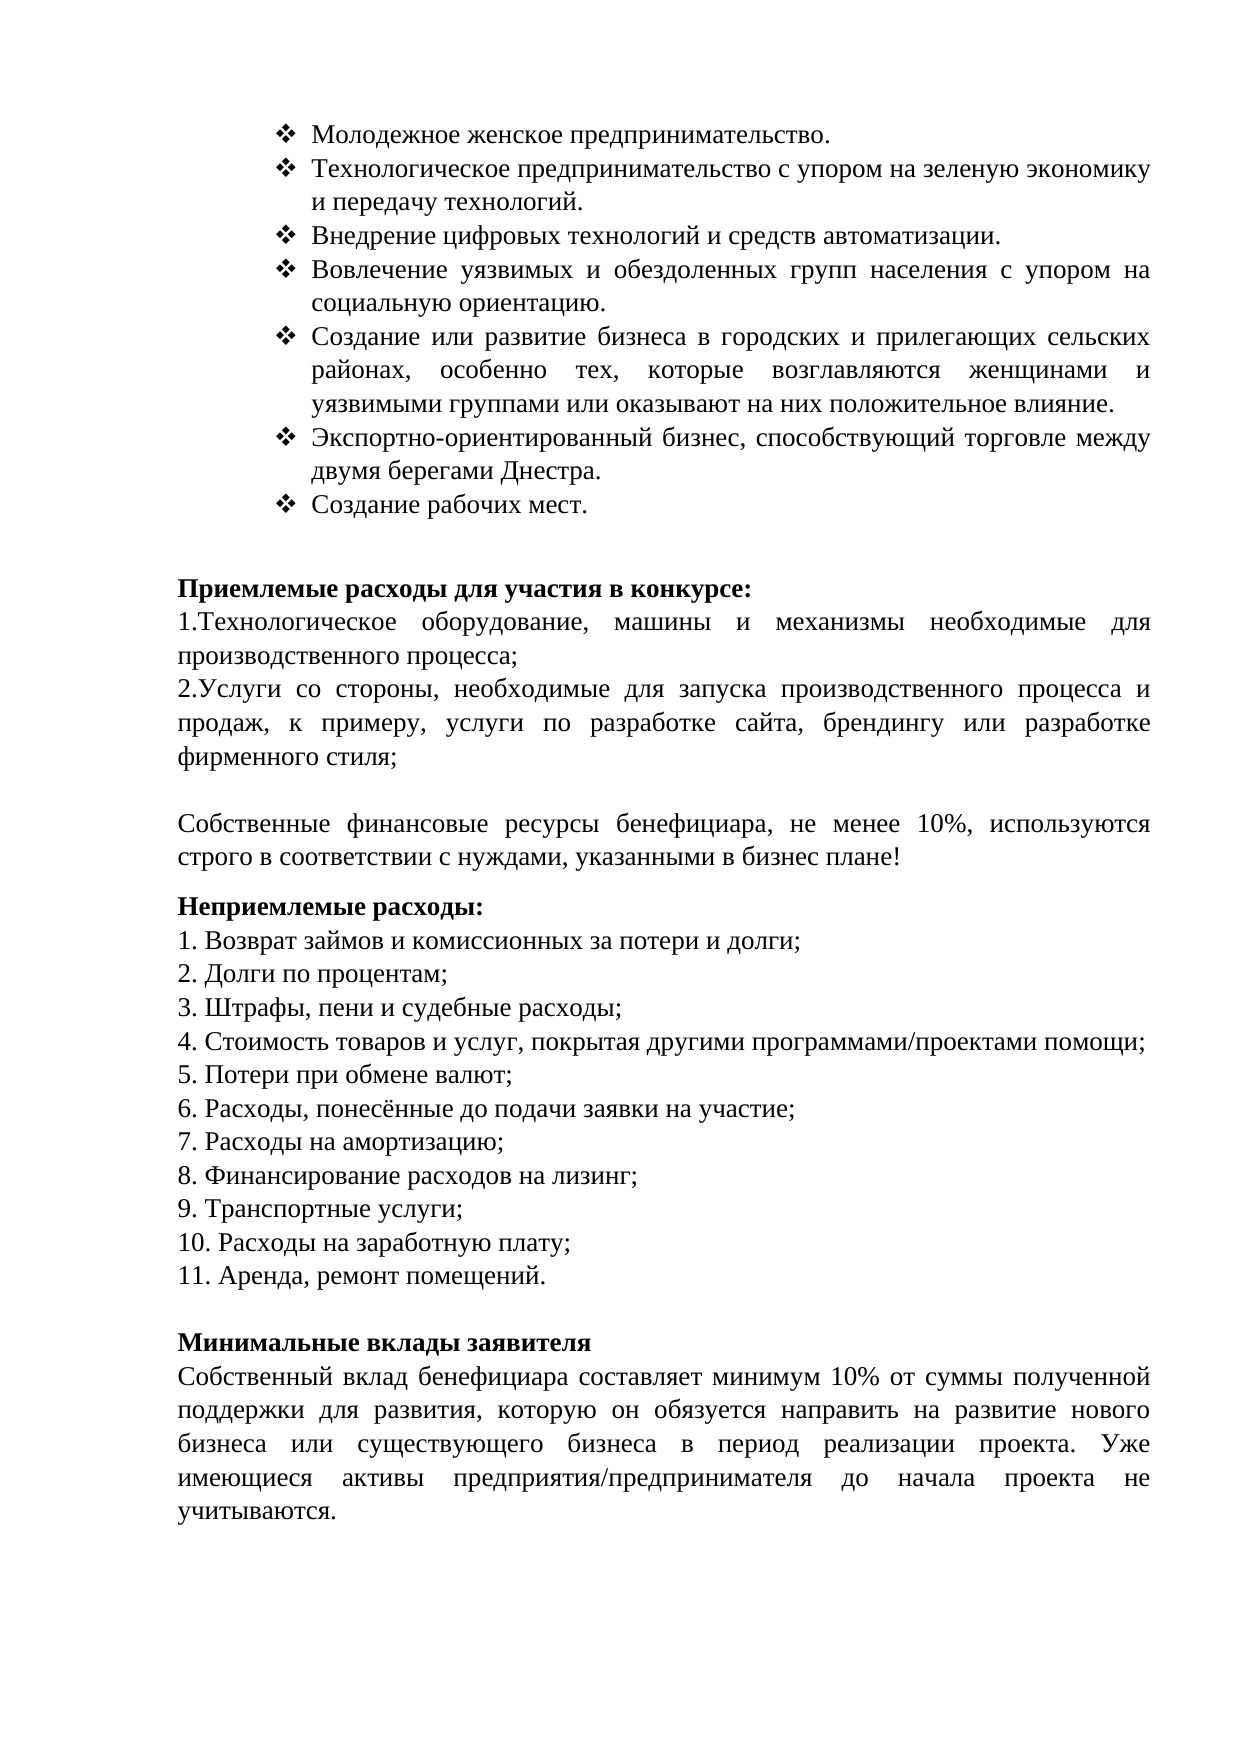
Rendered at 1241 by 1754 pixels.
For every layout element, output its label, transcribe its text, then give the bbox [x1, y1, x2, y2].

text 2.Услуги со стороны, необходимые для запуска производственного процесса и продаж, к примеру, услуги по разработке сайта, брендингу или разработке фирменного стиля; [177, 672, 1152, 771]
text 3. Штрафы, пени и судебные расходы; [177, 991, 1152, 1022]
list Создание или развитие бизнеса в городских и прилегающих сельских районах, особенно тех, которые возглавляются женщинами и уязвимыми группами или оказывают на них положительное влияние. [274, 320, 1152, 418]
text Собственные финансовые ресурсы бенефициара, не менее 10%, используются строго в соответствии с нуждами, указанными в бизнес плане! [177, 807, 1152, 871]
text 7. Расходы на амортизацию; [177, 1125, 1152, 1156]
text 5. Потери при обмене валют; [177, 1058, 1152, 1089]
text Собственный вклад бенефициара составляет минимум 10% от суммы полученной поддержки для развития, которую он обязуется направить на развитие нового бизнеса или существующего бизнеса в период реализации проекта. Уже имеющиеся активы предприятия/предпринимателя до начала проекта не учитываются. [177, 1360, 1152, 1525]
text 9. Транспортные услуги; [177, 1192, 1152, 1223]
text 2. Долги по процентам; [177, 957, 1152, 989]
text 4. Стоимость товаров и услуг, покрытая другими программами/проектами помощи; [177, 1024, 1152, 1056]
list Технологическое предпринимательство с упором на зеленую экономику и передачу технологий. [274, 152, 1152, 217]
text 1.Технологическое оборудование, машины и механизмы необходимые для производственного процесса; [177, 605, 1152, 670]
list Вовлечение уязвимых и обездоленных групп населения с упором на социальную ориентацию. [274, 253, 1152, 318]
list Внедрение цифровых технологий и средств автоматизации. [274, 219, 1152, 250]
text 11. Аренда, ремонт помещений. [177, 1259, 1152, 1291]
text Приемлемые расходы для участия в конкурсе: [177, 572, 1152, 603]
list Экспортно-ориентированный бизнес, способствующий торговле между двумя берегами Днестра. [274, 421, 1152, 486]
text 6. Расходы, понесённые до подачи заявки на участие; [177, 1092, 1152, 1123]
text Минимальные вклады заявителя [177, 1326, 1152, 1358]
text 1. Возврат займов и комиссионных за потери и долги; [177, 924, 1152, 955]
list Молодежное женское предпринимательство. [274, 118, 1152, 149]
list Создание рабочих мест. [274, 488, 1152, 519]
text Неприемлемые расходы: [177, 890, 1152, 922]
text 10. Расходы на заработную плату; [177, 1226, 1152, 1257]
text 8. Финансирование расходов на лизинг; [177, 1159, 1152, 1190]
